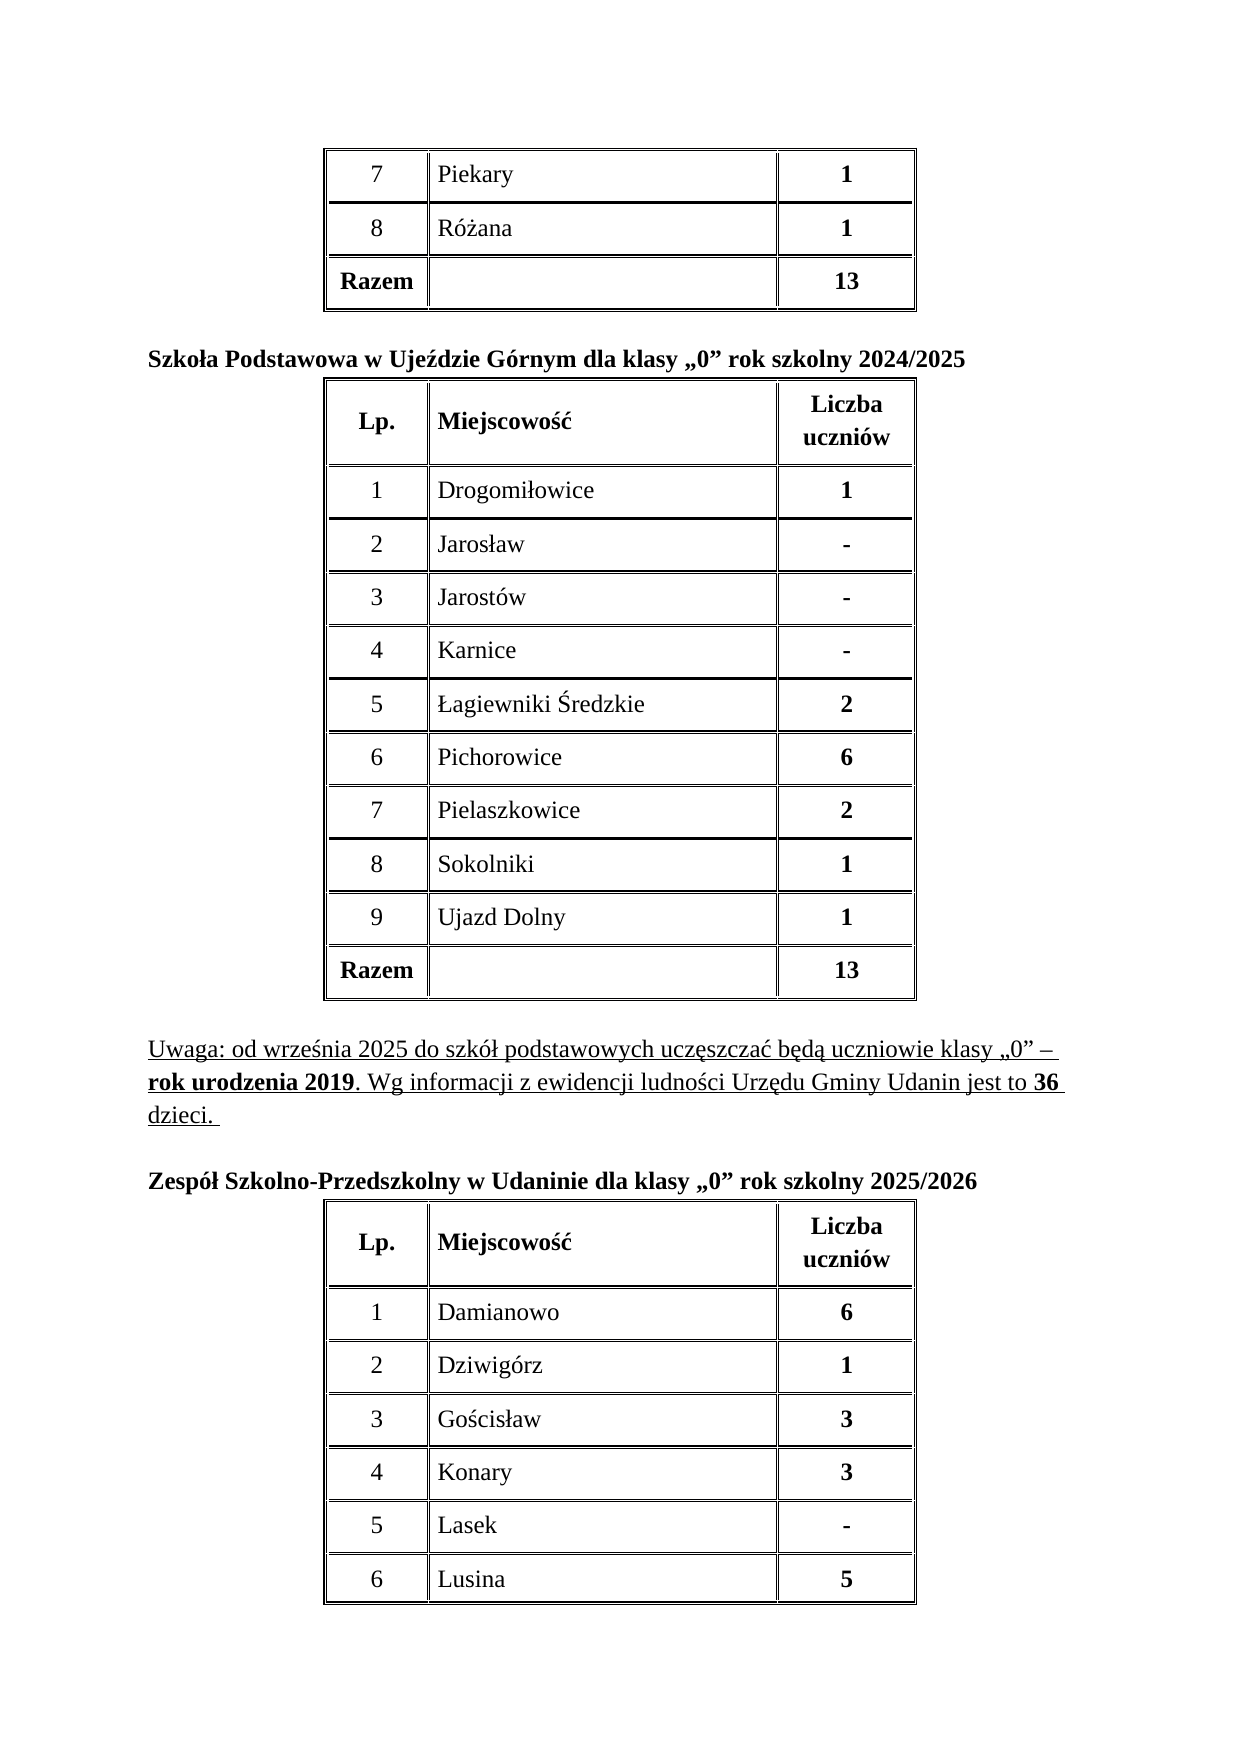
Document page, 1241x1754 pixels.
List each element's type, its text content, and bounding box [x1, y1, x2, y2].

table_cell Lasek [430, 1502, 776, 1552]
table_header Liczba uczniów [778, 381, 914, 464]
table_cell 1 [779, 1339, 914, 1392]
table_cell 13 [778, 254, 914, 308]
table_cell 8 [327, 837, 427, 890]
table_cell Razem [325, 944, 428, 997]
table_cell Damianowo [430, 1289, 776, 1338]
table_cell 4 [327, 1445, 427, 1498]
table_cell 5 [327, 1499, 427, 1552]
table_cell 1 [778, 151, 914, 201]
table_cell 4 [325, 624, 428, 677]
table_cell Ujazd Dolny [430, 894, 776, 944]
table_cell 2 [778, 784, 915, 837]
table_header Lp. [327, 1202, 428, 1285]
table_cell 2 [779, 677, 914, 730]
table_cell Sokolniki [430, 840, 776, 890]
table_cell Pichorowice [430, 734, 776, 784]
table_cell 3 [778, 1392, 915, 1445]
table_cell 6 [325, 1552, 428, 1601]
table_cell Drogomiłowice [430, 467, 776, 517]
table_cell 1 [779, 837, 914, 890]
table_cell 13 [778, 944, 915, 997]
table_cell 6 [327, 730, 427, 784]
table_cell 1 [778, 464, 915, 517]
table_cell Konary [430, 1449, 776, 1498]
table_cell Karnice [430, 627, 776, 677]
text Zespół Szkolno-Przedszkolny w Udaninie dla klasy „0” rok szkolny 2025/2026 [148, 1166, 1093, 1194]
table_cell - [778, 624, 915, 677]
table_cell Jarosław [430, 520, 776, 570]
table_header Lp. [327, 381, 428, 464]
table_cell 6 [779, 730, 914, 784]
table_cell 1 [779, 201, 914, 254]
table_cell - [779, 517, 914, 570]
table_cell 5 [327, 677, 427, 730]
table_cell Gościsław [430, 1395, 776, 1445]
table_header Miejscowość [429, 381, 778, 464]
text Uwaga: od września 2025 do szkół podstawowych uczęszczać będą uczniowie klasy „0” – rok urodzenia 2019. Wg informacji z ewidencji ludności Urzędu Gminy Udanin jest to 36 dzieci. [148, 1034, 1093, 1128]
table_cell Lusina [429, 1555, 778, 1601]
table_cell Pielaszkowice [430, 787, 776, 837]
table_header Liczba uczniów [778, 1202, 914, 1285]
table_cell [429, 258, 778, 308]
table_cell 2 [327, 517, 427, 570]
table_cell 2 [327, 1339, 427, 1392]
table_cell 1 [779, 890, 914, 944]
table_cell 8 [327, 201, 427, 254]
table_cell 7 [327, 151, 428, 201]
table_cell 6 [779, 1285, 914, 1338]
table_cell - [779, 570, 914, 624]
text Szkoła Podstawowa w Ujeździe Górnym dla klasy „0” rok szkolny 2024/2025 [148, 344, 1093, 373]
table_cell 3 [779, 1445, 914, 1498]
table_cell Łagiewniki Średzkie [430, 680, 776, 730]
table_cell [429, 947, 778, 997]
table_cell Jarostów [430, 574, 776, 624]
table_cell 9 [327, 890, 427, 944]
table_cell Dziwigórz [430, 1342, 776, 1392]
table_cell - [779, 1499, 914, 1552]
table_header Miejscowość [429, 1202, 778, 1285]
table_cell 3 [327, 570, 427, 624]
table_cell Piekary [429, 151, 778, 201]
table_cell 5 [778, 1552, 915, 1601]
table_cell 1 [327, 1285, 427, 1338]
table_cell 3 [325, 1392, 428, 1445]
table_cell 1 [325, 464, 428, 517]
table_cell Razem [327, 254, 428, 308]
table_cell 7 [325, 784, 428, 837]
table_cell Różana [430, 204, 776, 254]
